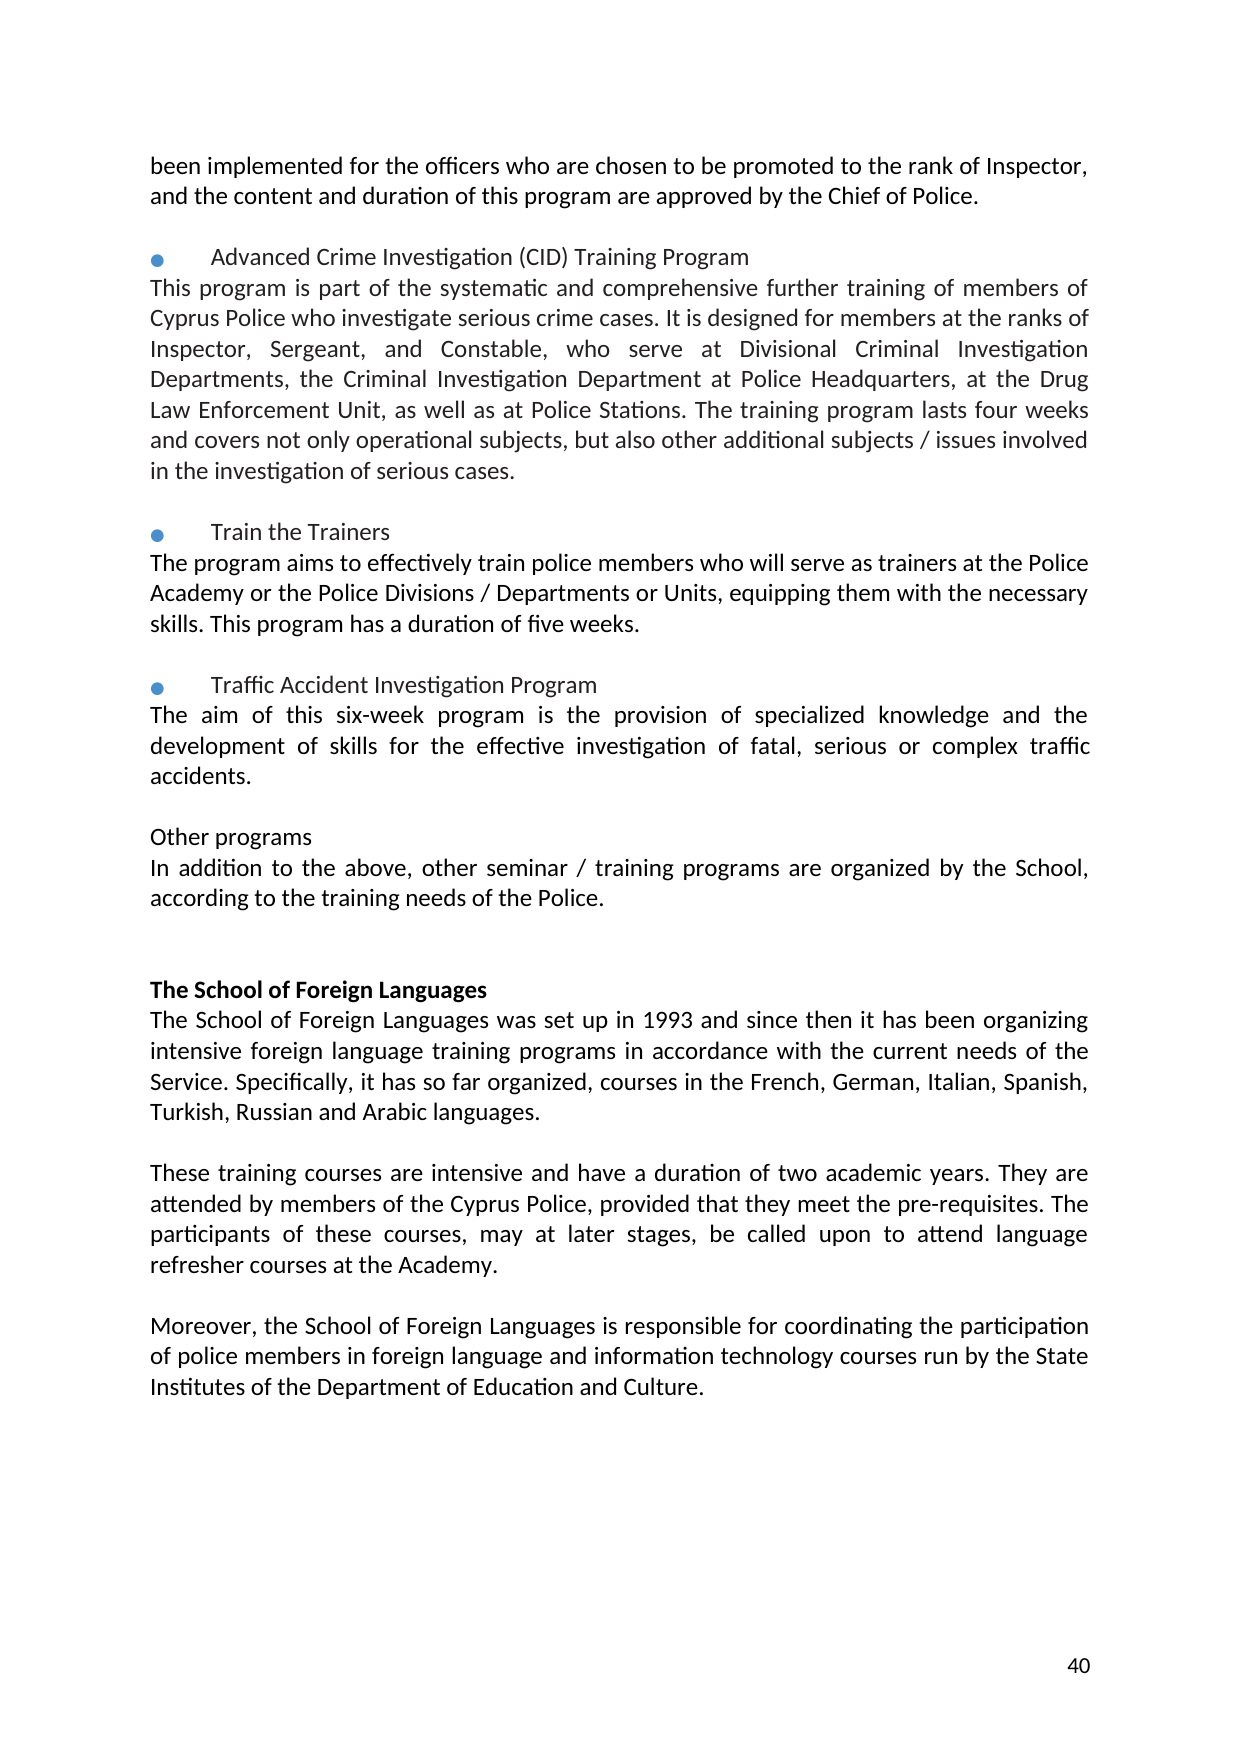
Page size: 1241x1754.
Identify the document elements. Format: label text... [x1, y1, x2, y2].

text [150, 150, 1090, 211]
list Train the Trainers [150, 516, 1090, 547]
text The program aims to eﬀectively train police members who will serve as trainers at the Police Academy or the Police Divisions / Departments or Units, equipping them with the necessary skills. This program has a duration of ﬁve weeks. [150, 547, 1090, 638]
text These training courses are intensive and have a duration of two academic years. They are attended by members of the Cyprus Police, provided that they meet the pre-requisites. The participants of these courses, may at later stages, be called upon to attend language refresher courses at the Academy. [150, 1157, 1090, 1279]
text The aim of this six-week program is the provision of specialized knowledge and the development of skills for the eﬀective investigation of fatal, serious or complex traﬃc accidents. [150, 699, 1090, 791]
list Advanced Crime Investigation (CID) Training Program [150, 242, 1090, 272]
text Moreover, the School of Foreign Languages is responsible for coordinating the participation of police members in foreign language and information technology courses run by the State Institutes of the Department of Education and Culture. [150, 1310, 1090, 1401]
text In addition to the above, other seminar / training programs are organized by the School, according to the training needs of the Police. [150, 852, 1090, 913]
list This program is part of the systematic and comprehensive further training of members of Cyprus Police who investigate serious crime cases. It is designed for members at the ranks of Inspector, Sergeant, and Constable, who serve at Divisional Criminal Investigation Departments, the Criminal Investigation Department at Police Headquarters, at the Drug Law Enforcement Unit, as well as at Police Stations. The training program lasts four weeks and covers not only operational subjects, but also other additional subjects / issues involved in the investigation of serious cases. [150, 272, 1090, 486]
text The School of Foreign Languages was set up in 1993 and since then it has been organizing intensive foreign language training programs in accordance with the current needs of the Service. Speciﬁcally, it has so far organized, courses in the French, German, Italian, Spanish, Turkish, Russian and Arabic languages. [150, 1004, 1090, 1127]
text Other programs [150, 821, 1090, 852]
list Traﬃc Accident Investigation Program [150, 669, 1090, 699]
text The School of Foreign Languages [150, 974, 1090, 1004]
